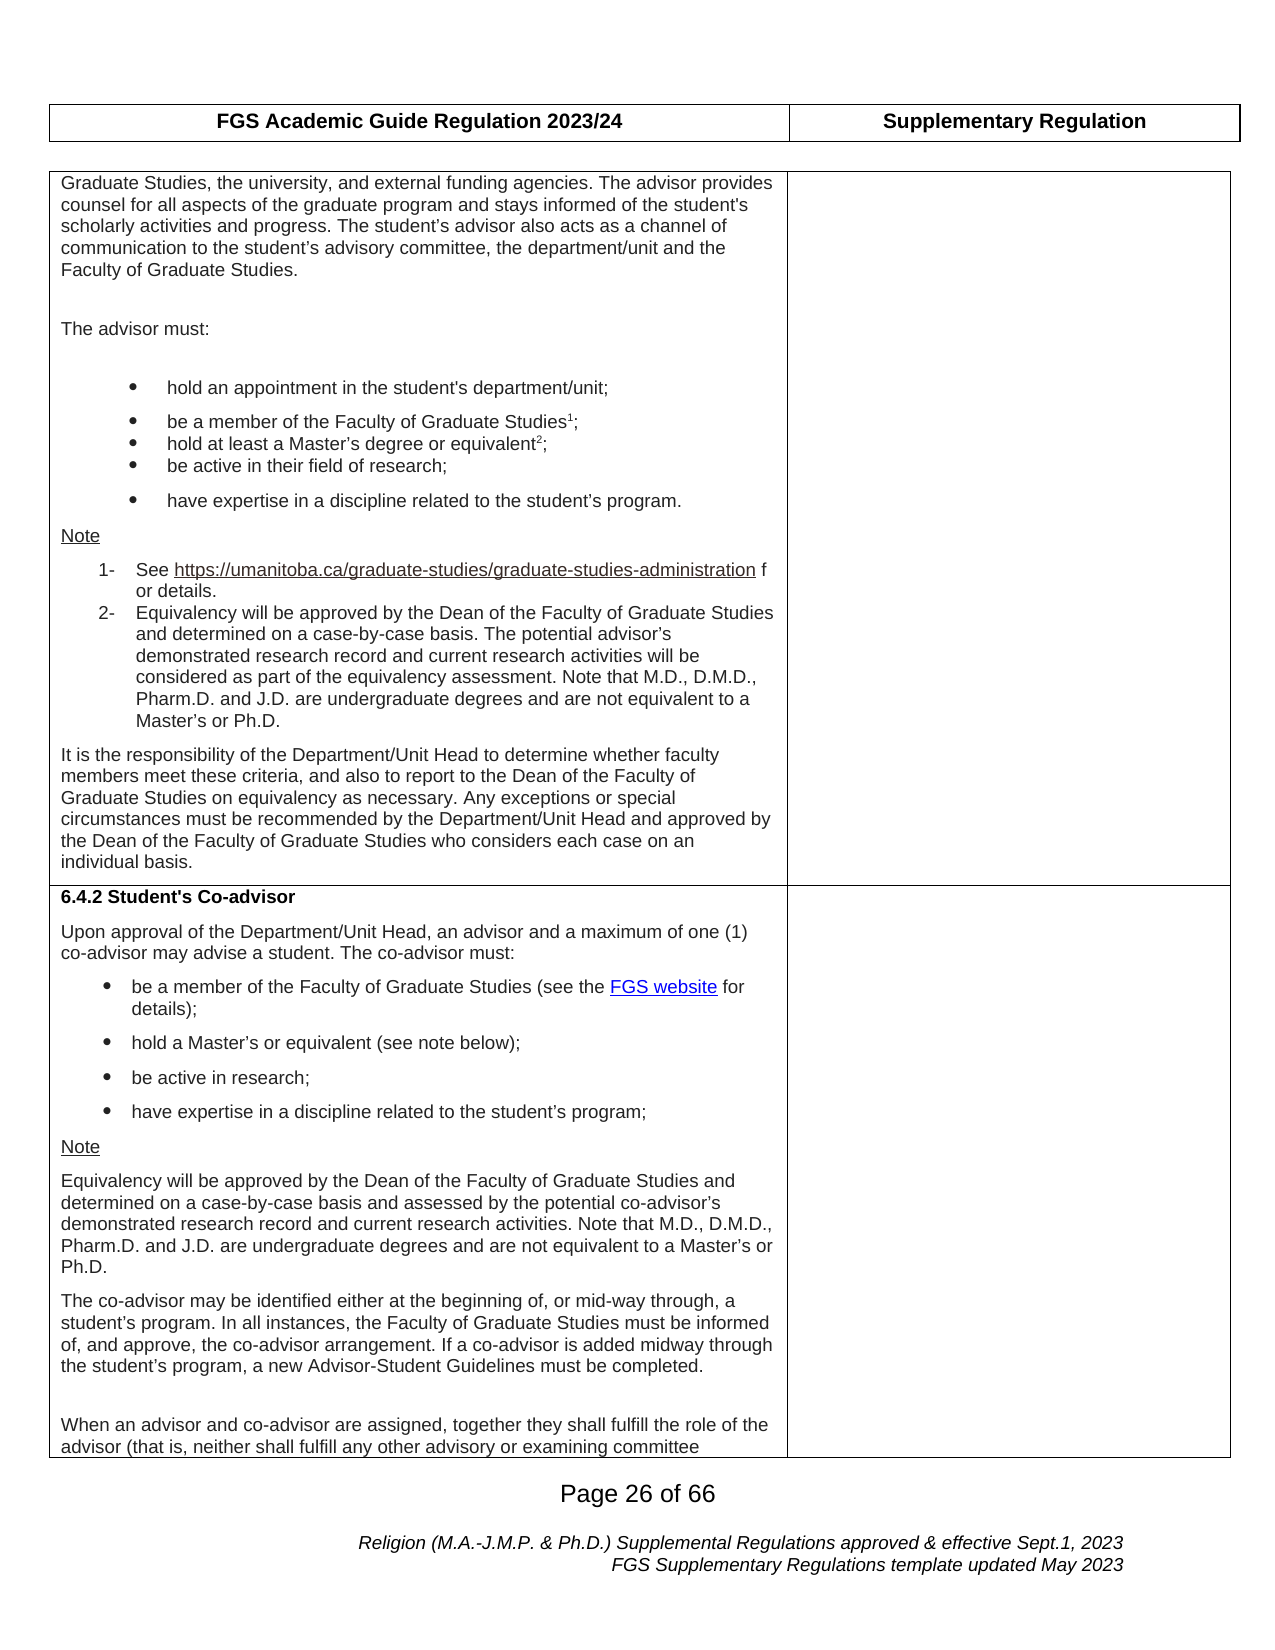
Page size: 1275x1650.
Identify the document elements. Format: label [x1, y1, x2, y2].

table_cell [788, 172, 1230, 885]
table_cell [50, 886, 787, 1457]
table_cell [50, 172, 787, 885]
table_cell [788, 886, 1230, 1457]
